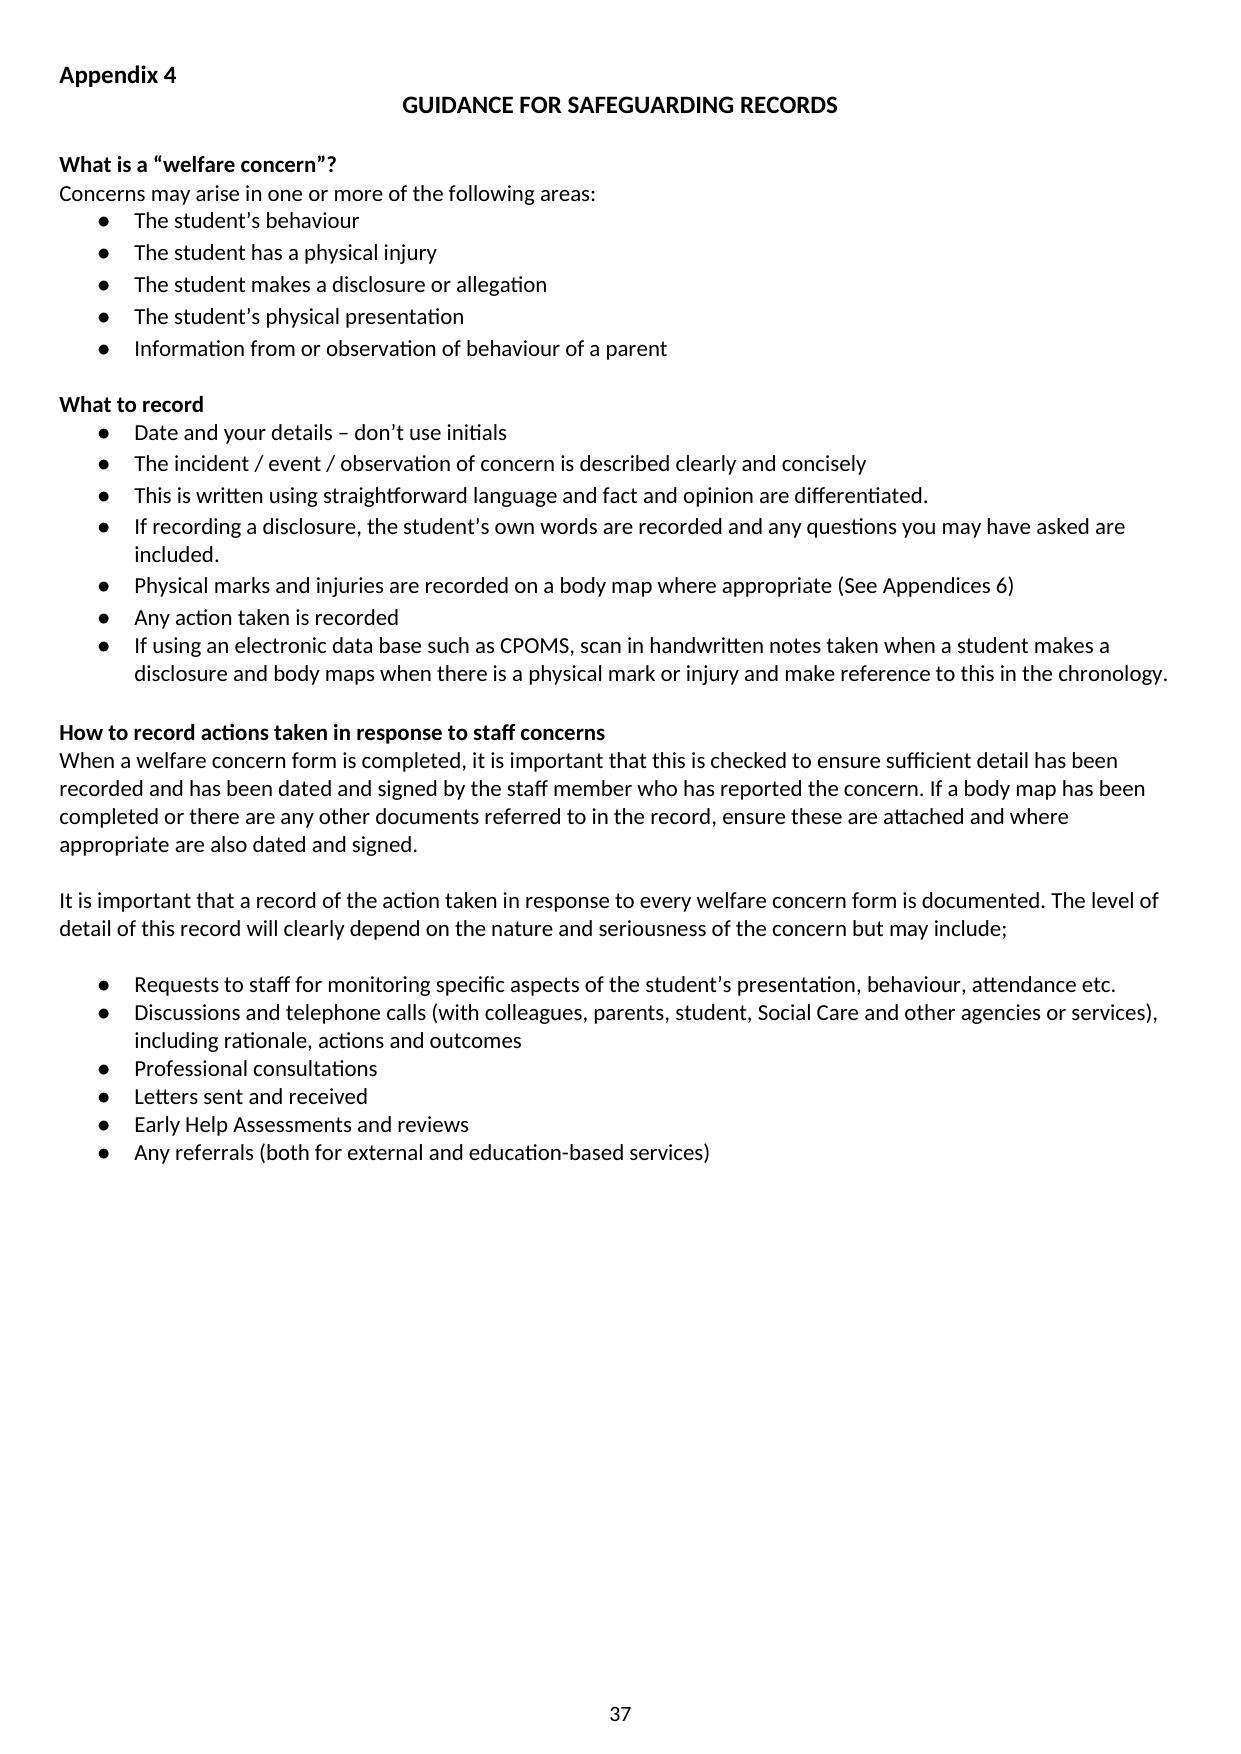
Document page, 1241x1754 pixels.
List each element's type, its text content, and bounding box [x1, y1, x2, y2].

list If recording a disclosure, the student’s own words are recorded and any questions you may have asked are included. [97, 512, 1181, 568]
list Date and your details – don’t use initials [97, 418, 1181, 446]
text How to record actions taken in response to staff concerns [59, 718, 1181, 746]
list This is written using straightforward language and fact and opinion are differentiated. [97, 481, 1181, 509]
text What is a “welfare concern”? [59, 151, 1181, 179]
list If using an electronic data base such as CPOMS, scan in handwritten notes taken when a student makes a disclosure and body maps when there is a physical mark or injury and make reference to this in the chronology. [97, 631, 1181, 687]
list Any action taken is recorded [97, 603, 1181, 631]
list Professional consultations [97, 1054, 1181, 1082]
list The student’s physical presentation [97, 302, 1181, 330]
list Letters sent and received [97, 1082, 1181, 1110]
text When a welfare concern form is completed, it is important that this is checked to ensure sufficient detail has been recorded and has been dated and signed by the staff member who has reported the concern. If a body map has been completed or there are any other documents referred to in the record, ensure these are attached and where appropriate are also dated and signed. [59, 746, 1181, 858]
list Physical marks and injuries are recorded on a body map where appropriate (See Appendices 6) [97, 572, 1181, 600]
list Early Help Assessments and reviews [97, 1110, 1181, 1138]
list Requests to staff for monitoring specific aspects of the student’s presentation, behaviour, attendance etc. [97, 970, 1181, 998]
list The student makes a disclosure or allegation [97, 270, 1181, 298]
text It is important that a record of the action taken in response to every welfare concern form is documented. The level of detail of this record will clearly depend on the nature and seriousness of the concern but may include; [59, 886, 1181, 942]
list The incident / event / observation of concern is described clearly and concisely [97, 449, 1181, 477]
text Appendix 4 [59, 59, 1181, 89]
list Discussions and telephone calls (with colleagues, parents, student, Social Care and other agencies or services), including rationale, actions and outcomes [97, 998, 1181, 1054]
text GUIDANCE FOR SAFEGUARDING RECORDS [59, 89, 1181, 120]
list Information from or observation of behaviour of a parent [97, 334, 1181, 362]
text Concerns may arise in one or more of the following areas: [59, 179, 1181, 207]
list Any referrals (both for external and education-based services) [97, 1138, 1181, 1166]
list The student has a physical injury [97, 238, 1181, 266]
text What to record [59, 390, 1181, 418]
list The student’s behaviour [97, 207, 1181, 235]
